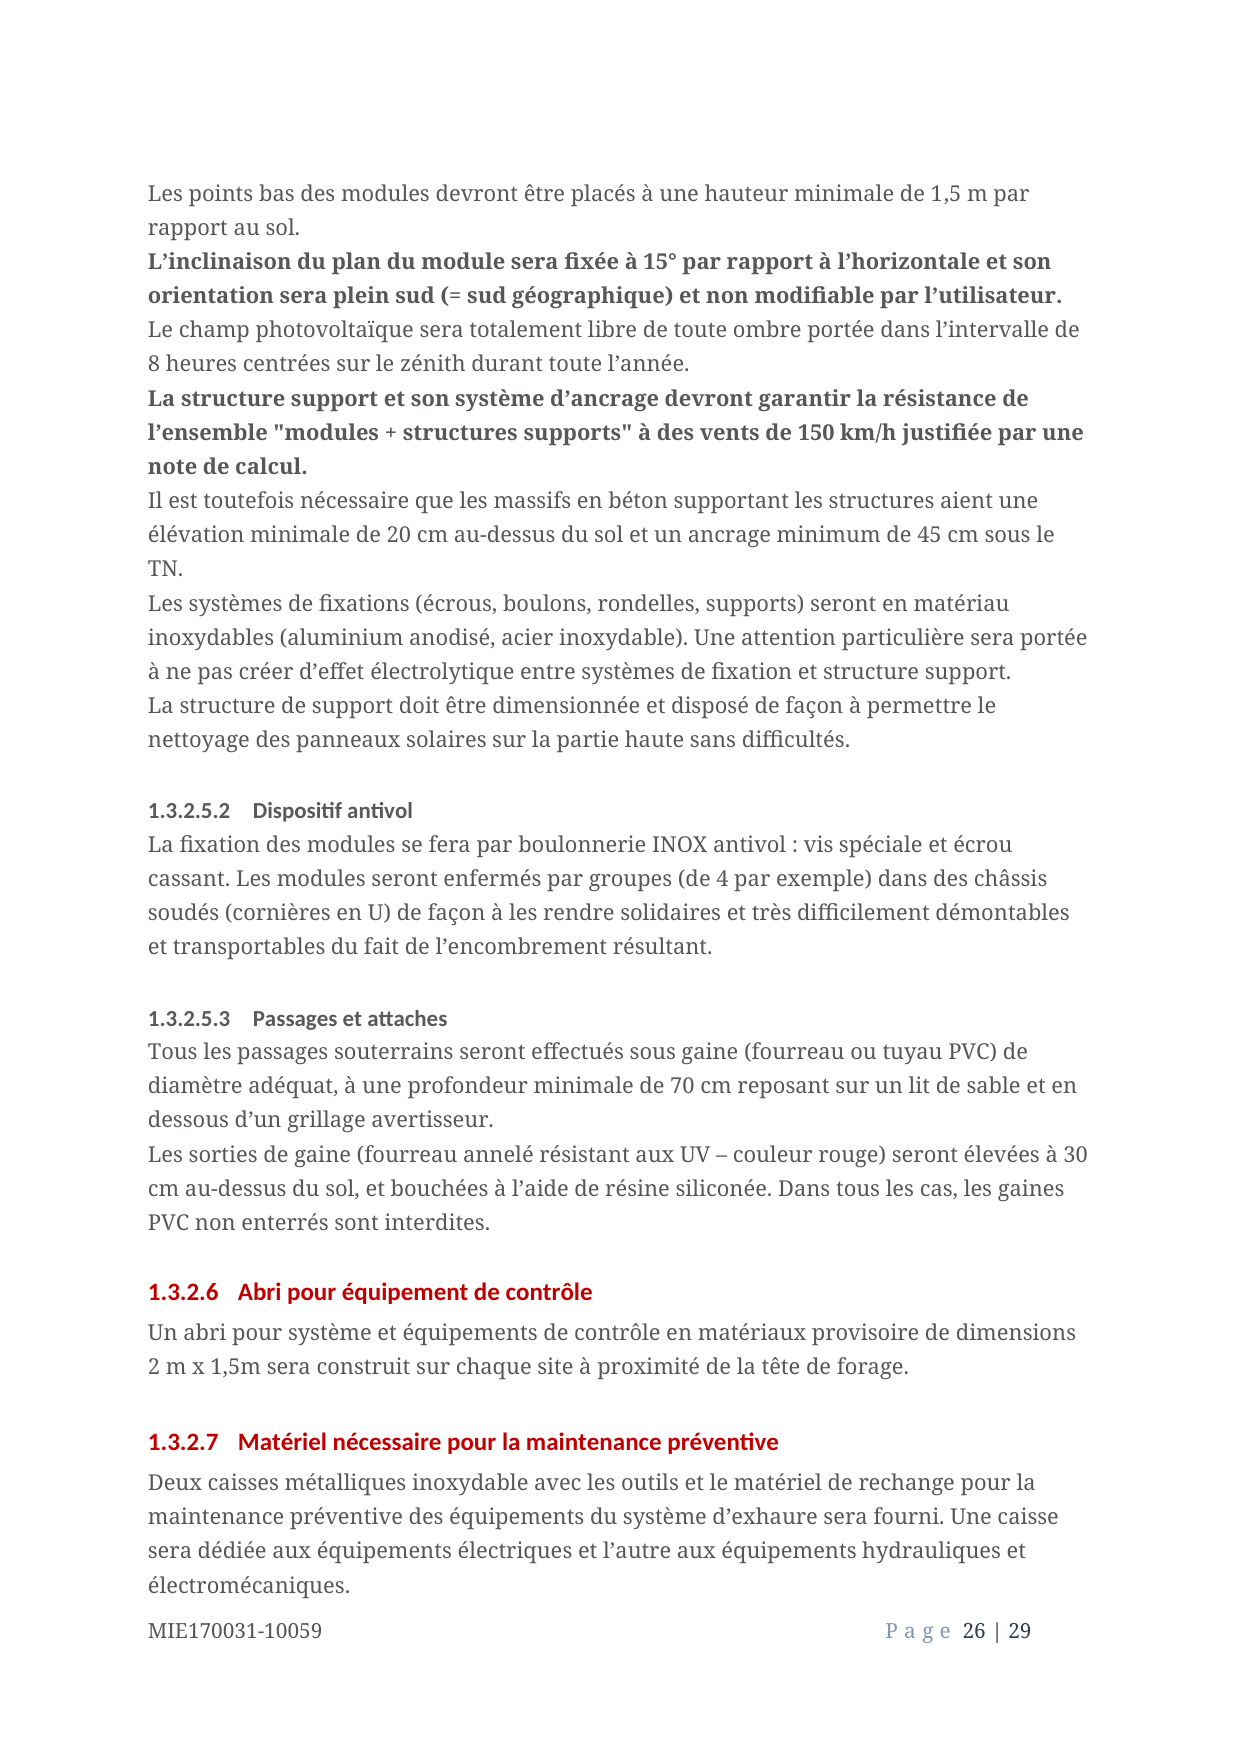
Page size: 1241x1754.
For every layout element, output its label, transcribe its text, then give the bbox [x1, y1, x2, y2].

text Deux caisses métalliques inoxydable avec les outils et le matériel de rechange pour la maintenance préventive des équipements du système d’exhaure sera fourni. Une caisse sera dédiée aux équipements électriques et l’autre aux équipements hydrauliques et électromécaniques. [148, 1467, 1092, 1599]
subtitle Abri pour équipement de contrôle [148, 1276, 1092, 1306]
text La fixation des modules se fera par boulonnerie INOX antivol : vis spéciale et écrou cassant. Les modules seront enfermés par groupes (de 4 par exemple) dans des châssis soudés (cornières en U) de façon à les rendre solidaires et très difficilement démontables et transportables du fait de l’encombrement résultant. [148, 829, 1092, 961]
text Tous les passages souterrains seront effectués sous gaine (fourreau ou tuyau PVC) de diamètre adéquat, à une profondeur minimale de 70 cm reposant sur un lit de sable et en dessous d’un grillage avertisseur. [148, 1036, 1092, 1134]
text Les systèmes de fixations (écrous, boulons, rondelles, supports) seront en matériau inoxydables (aluminium anodisé, acier inoxydable). Une attention particulière sera portée à ne pas créer d’effet électrolytique entre systèmes de fixation et structure support. [148, 587, 1092, 686]
subtitle Passages et attaches [148, 1004, 1092, 1032]
text La structure support et son système d’ancrage devront garantir la résistance de l’ensemble "modules + structures supports" à des vents de 150 km/h justifiée par une note de calcul. [148, 382, 1092, 481]
text Les points bas des modules devront être placés à une hauteur minimale de 1,5 m par rapport au sol. [148, 177, 1092, 241]
text L’inclinaison du plan du module sera fixée à 15° par rapport à l’horizontale et son orientation sera plein sud (= sud géographique) et non modifiable par l’utilisateur. [148, 246, 1092, 310]
text Les sorties de gaine (fourreau annelé résistant aux UV – couleur rouge) seront élevées à au-dessus du sol, et bouchées à l’aide de résine siliconée. Dans tous les cas, les gaines PVC non enterrés sont interdites. [148, 1138, 1092, 1237]
text La structure de support doit être dimensionnée et disposé de façon à permettre le nettoyage des panneaux solaires sur la partie haute sans difficultés. [148, 690, 1092, 754]
subtitle Matériel nécessaire pour la maintenance préventive [148, 1426, 1092, 1456]
text Un abri pour système et équipements de contrôle en matériaux provisoire de dimensions 2 m x 1,5m sera construit sur chaque site à proximité de la tête de forage. [148, 1317, 1092, 1381]
text Le champ photovoltaïque sera totalement libre de toute ombre portée dans l’intervalle de 8 heures centrées sur le zénith durant toute l’année. [148, 314, 1092, 378]
text Il est toutefois nécessaire que les massifs en béton supportant les structures aient une élévation minimale de 20 cm au-dessus du sol et un ancrage minimum de 45 cm sous le TN. [148, 485, 1092, 583]
subtitle Dispositif antivol [148, 797, 1092, 825]
